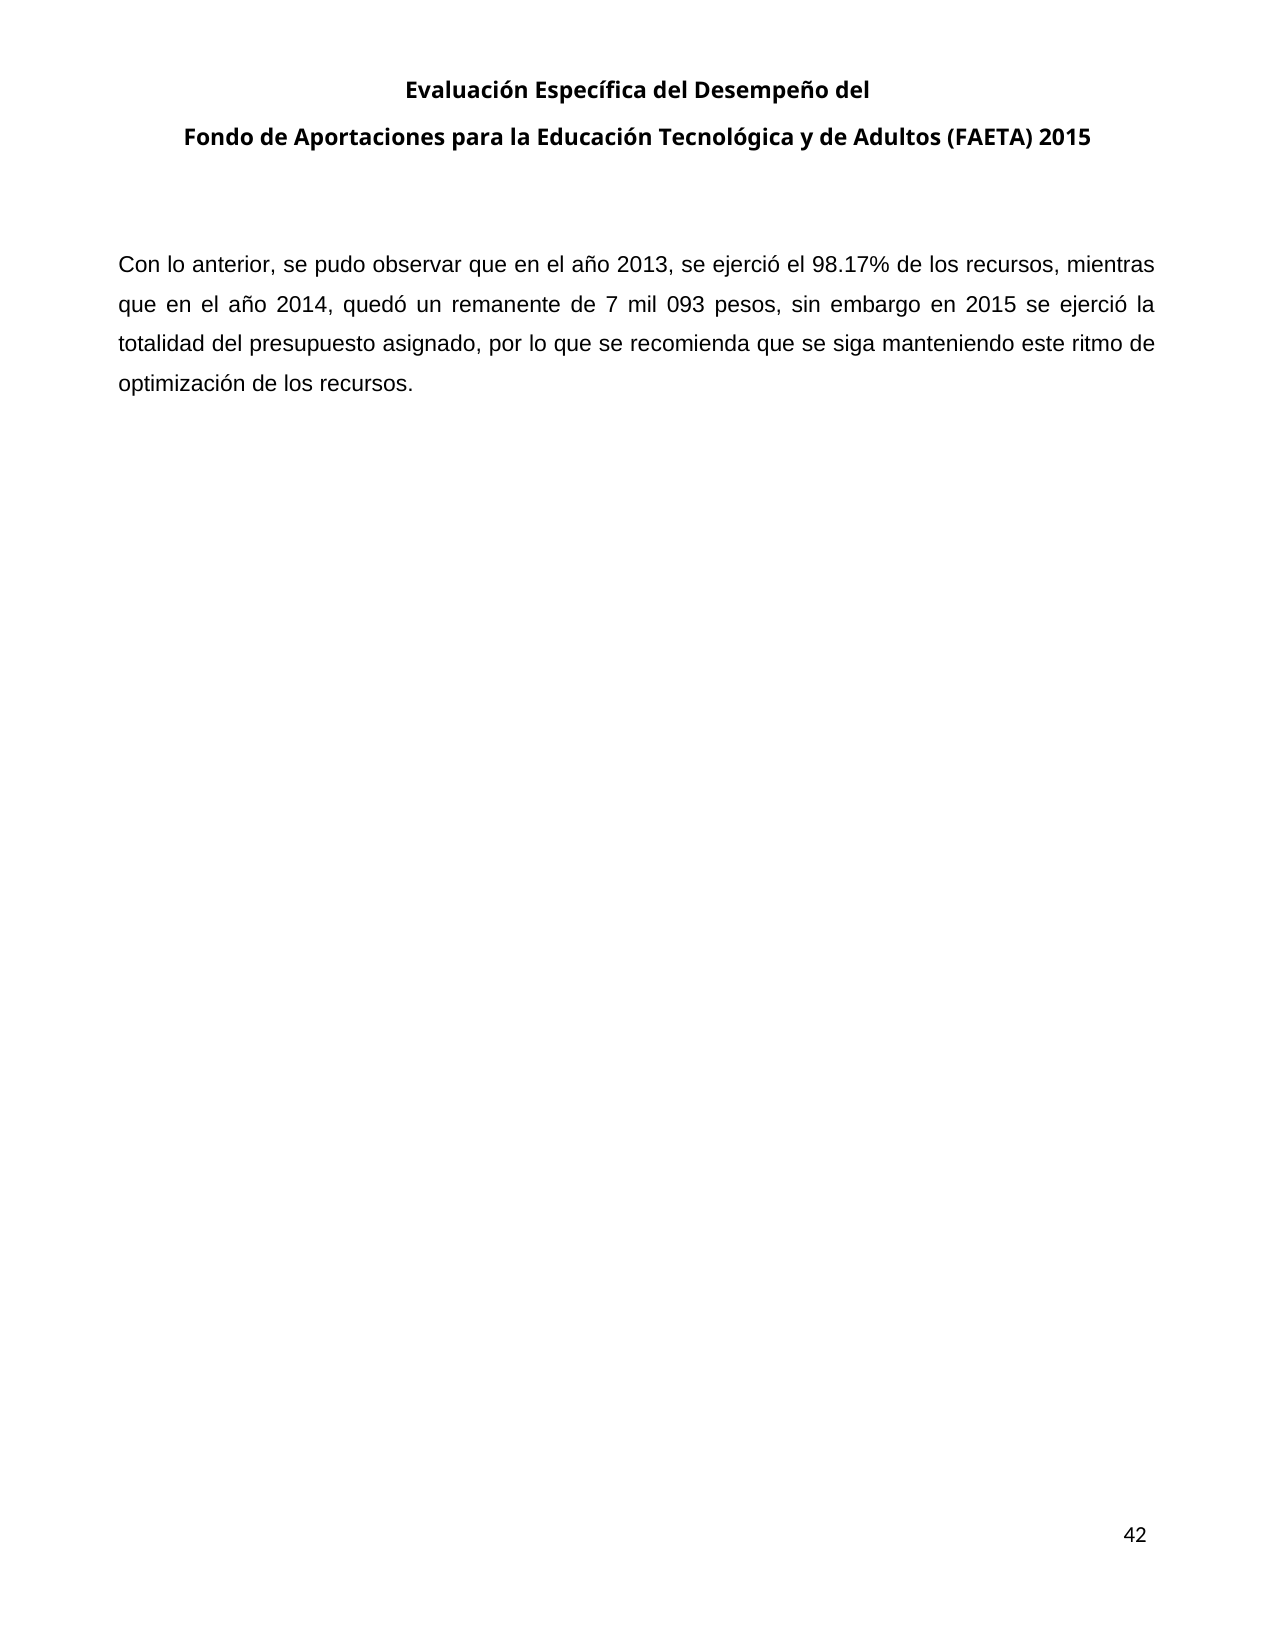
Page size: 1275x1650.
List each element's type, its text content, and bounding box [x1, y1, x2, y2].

text Con lo anterior, se pudo observar que en el año 2013, se ejerció el 98.17% de los recursos, mientras que en el año 2014, quedó un remanente de 7 mil 093 pesos, sin embargo en 2015 se ejerció la totalidad del presupuesto asignado, por lo que se recomienda que se siga manteniendo este ritmo de optimización de los recursos. [118, 251, 1157, 396]
